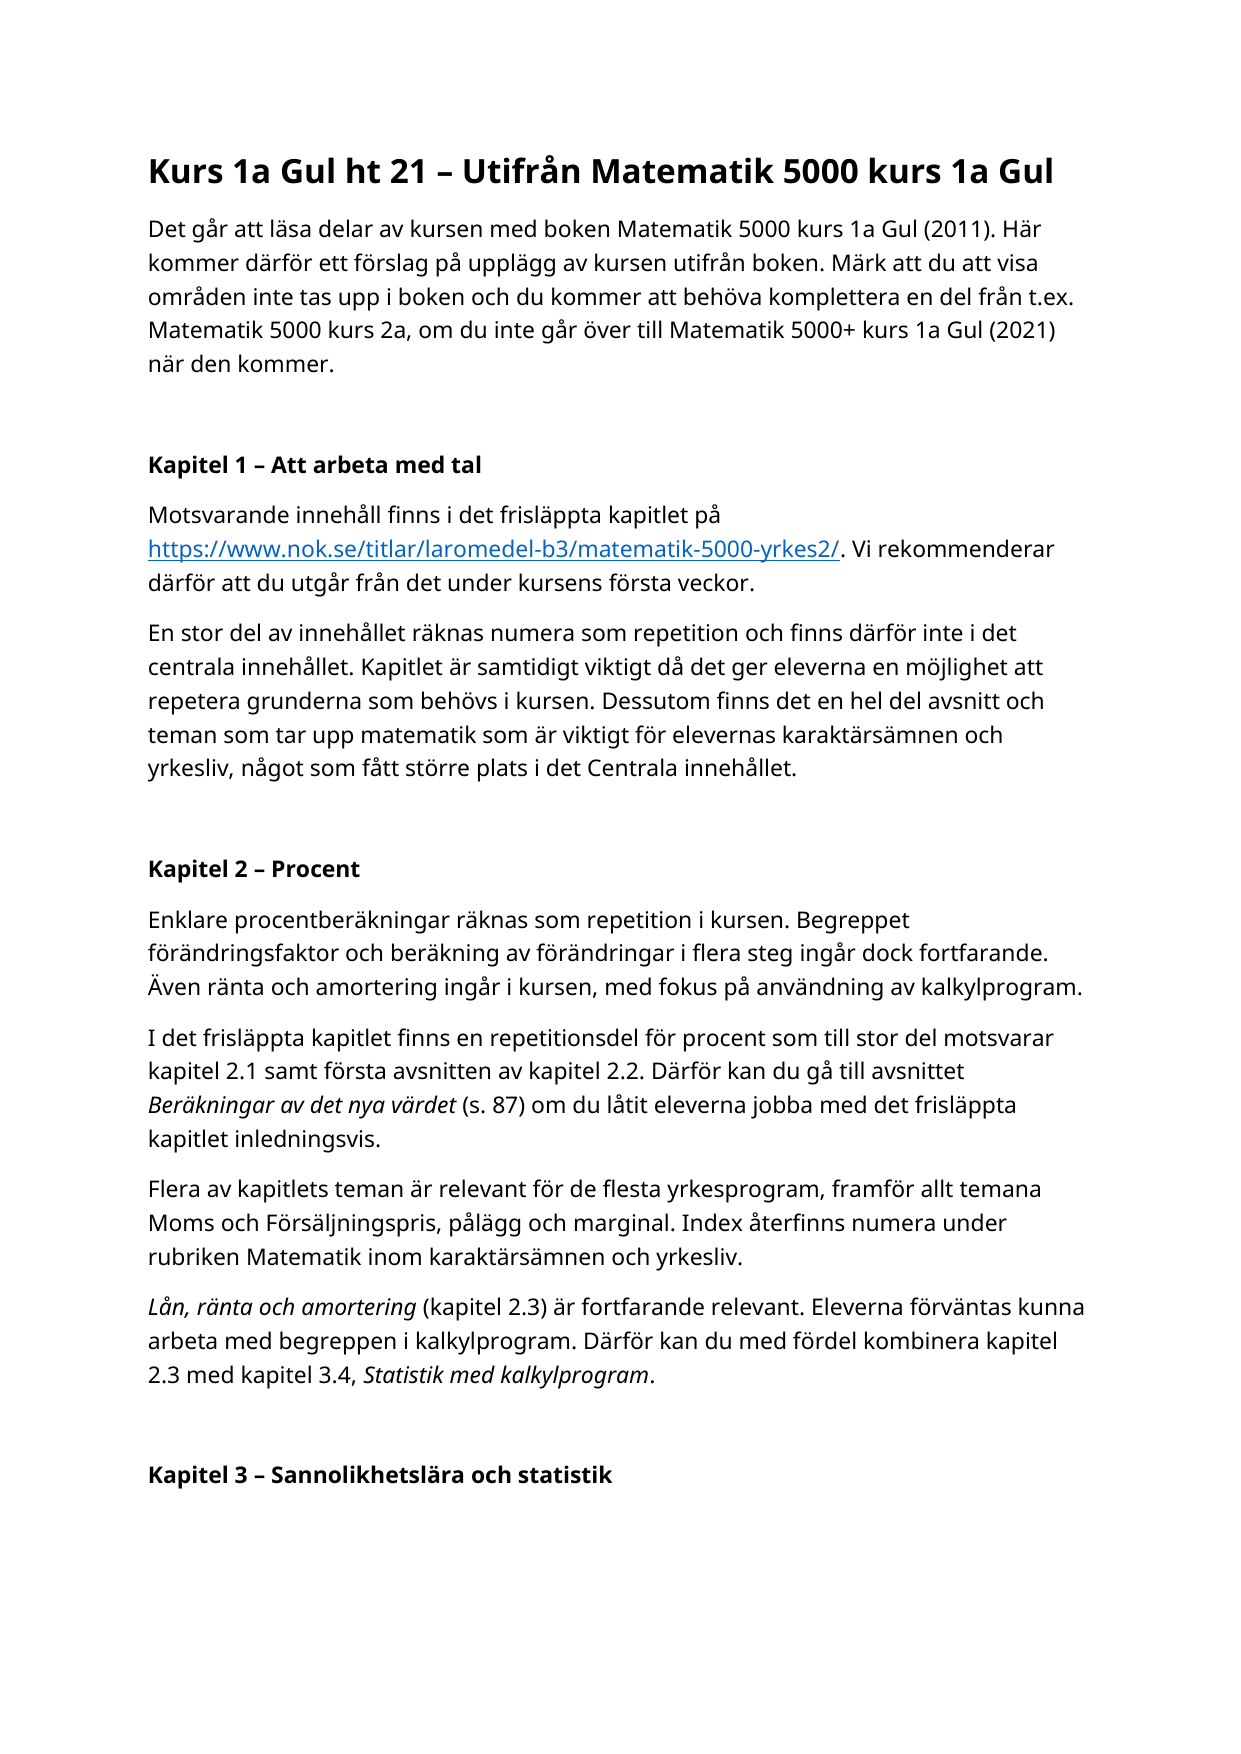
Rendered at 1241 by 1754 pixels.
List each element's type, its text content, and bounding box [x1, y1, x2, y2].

text Lån, ränta och amortering (kapitel 2.3) är fortfarande relevant. Eleverna förväntas kunna arbeta med begreppen i kalkylprogram. Därför kan du med fördel kombinera kapitel 2.3 med kapitel 3.4, Statistik med kalkylprogram. [148, 1291, 1093, 1390]
text I det frisläppta kapitlet finns en repetitionsdel för procent som till stor del motsvarar kapitel 2.1 samt första avsnitten av kapitel 2.2. Därför kan du gå till avsnittet Beräkningar av det nya värdet (s. 87) om du låtit eleverna jobba med det frisläppta kapitlet inledningsvis. [148, 1022, 1093, 1154]
text Kapitel 1 – Att arbeta med tal [148, 449, 1093, 480]
text Kapitel 3 – Sannolikhetslära och statistik [148, 1459, 1093, 1491]
text Flera av kapitlets teman är relevant för de flesta yrkesprogram, framför allt temana Moms och Försäljningspris, pålägg och marginal. Index återfinns numera under rubriken Matematik inom karaktärsämnen och yrkesliv. [148, 1173, 1093, 1272]
text Det går att läsa delar av kursen med boken Matematik 5000 kurs 1a Gul (2011). Här kommer därför ett förslag på upplägg av kursen utifrån boken. Märk att du att visa områden inte tas upp i boken och du kommer att behöva komplettera en del från t.ex. Matematik 5000 kurs 2a, om du inte går över till Matematik 5000+ kurs 1a Gul (2021) när den kommer. [148, 213, 1093, 379]
text En stor del av innehållet räknas numera som repetition och finns därför inte i det centrala innehållet. Kapitlet är samtidigt viktigt då det ger eleverna en möjlighet att repetera grunderna som behövs i kursen. Dessutom finns det en hel del avsnitt och teman som tar upp matematik som är viktigt för elevernas karaktärsämnen och yrkesliv, något som fått större plats i det Centrala innehållet. [148, 617, 1093, 784]
text Kapitel 2 – Procent [148, 853, 1093, 884]
text Motsvarande innehåll finns i det frisläppta kapitlet på https://www.nok.se/titlar/laromedel-b3/matematik-5000-yrkes2/. Vi rekommenderar därför att du utgår från det under kursens första veckor. [148, 499, 1093, 598]
text Kurs 1a Gul ht 21 – Utifrån Matematik 5000 kurs 1a Gul [148, 148, 1093, 193]
text Enklare procentberäkningar räknas som repetition i kursen. Begreppet förändringsfaktor och beräkning av förändringar i flera steg ingår dock fortfarande. Även ränta och amortering ingår i kursen, med fokus på användning av kalkylprogram. [148, 904, 1093, 1002]
